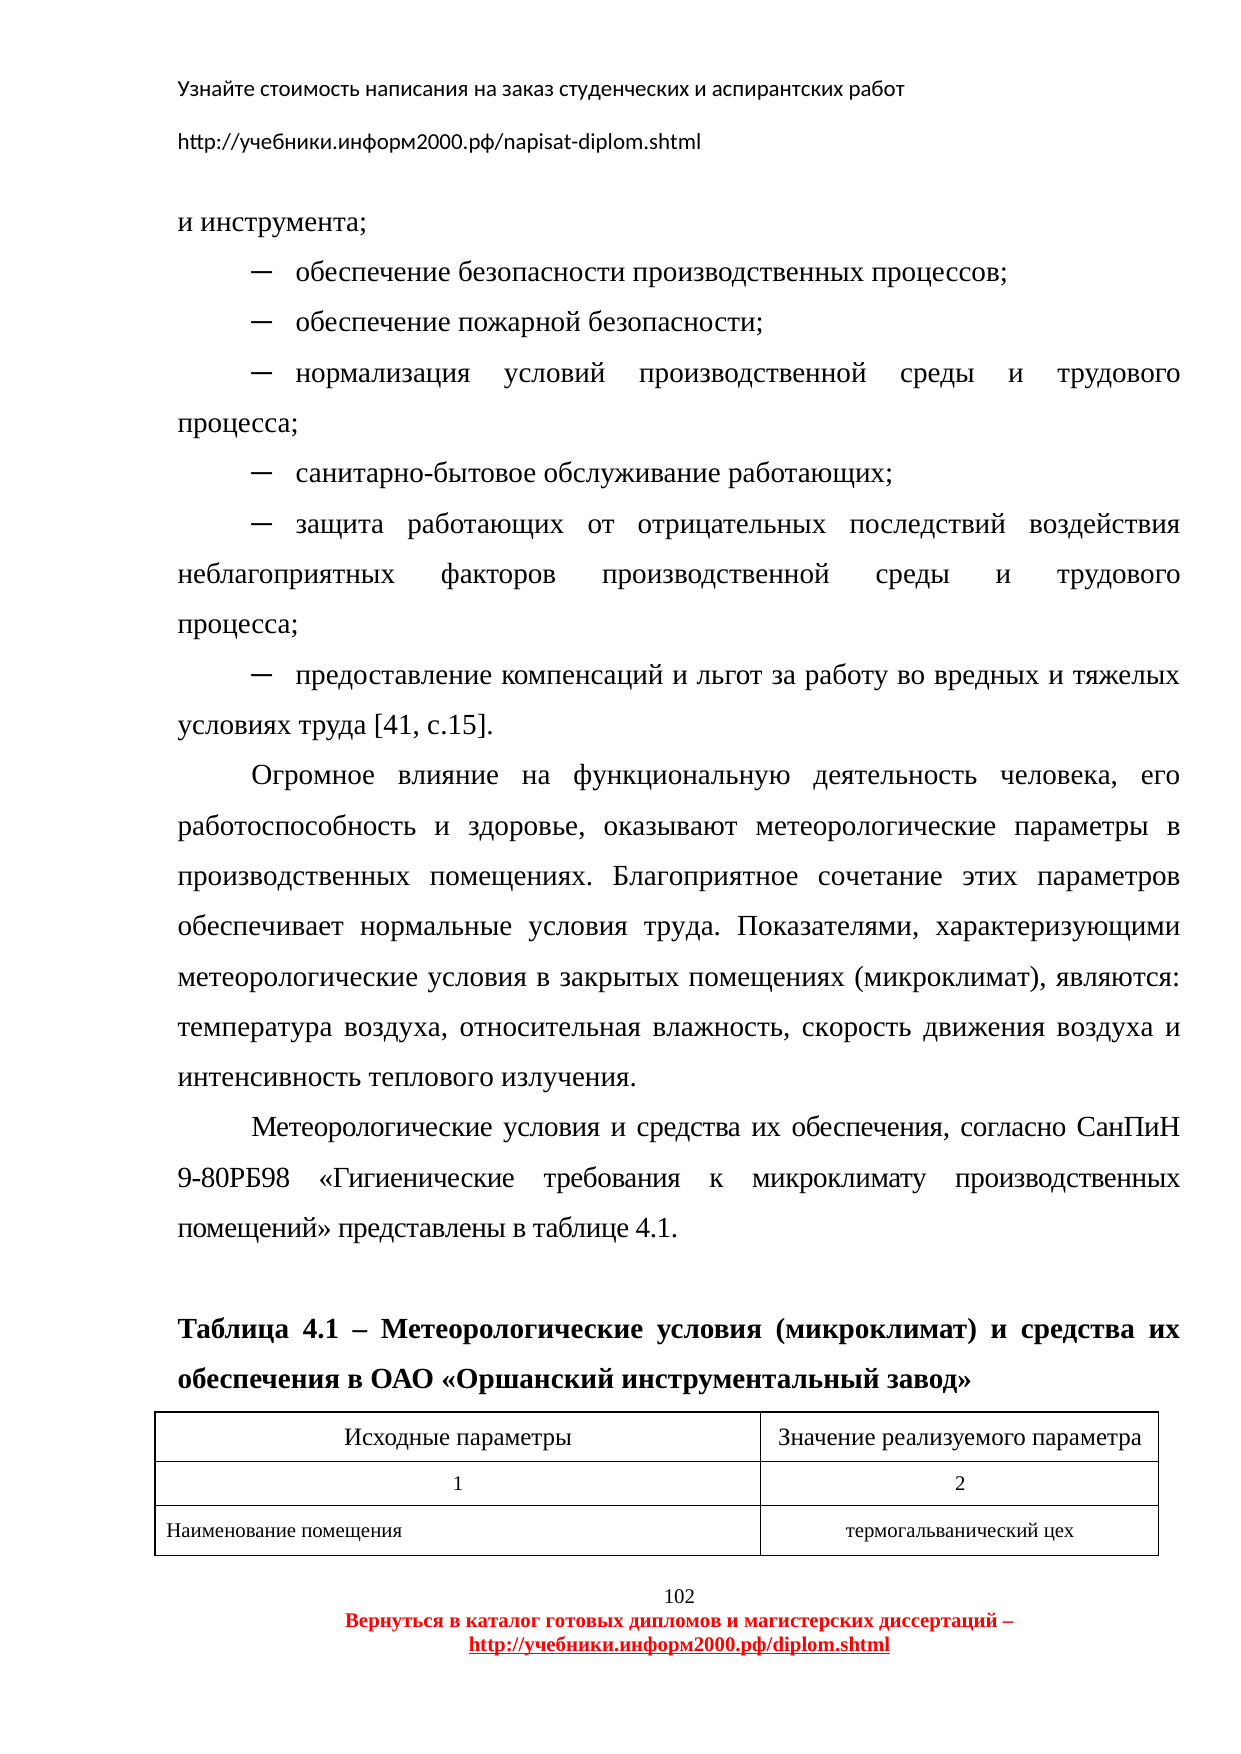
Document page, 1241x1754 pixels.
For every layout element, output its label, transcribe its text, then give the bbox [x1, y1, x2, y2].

text Таблица 4.1 – Метеорологические условия (микроклимат) и средства их обеспечения в ОАО «Оршанский инструментальный завод» [177, 1311, 1181, 1395]
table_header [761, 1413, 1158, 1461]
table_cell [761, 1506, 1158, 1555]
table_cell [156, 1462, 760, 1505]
list обеспечение безопасности производственных процессов; [177, 254, 1181, 288]
text Метеорологические условия и средства их обеспечения, согласно СанПиН 9-80РБ98 «Гигиенические требования к микроклимату производственных помещений» представлены в таблице 4.1. [177, 1109, 1181, 1244]
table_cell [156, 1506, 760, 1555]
list предоставление компенсаций и льгот за работу во вредных и тяжелых условиях труда [41, с.15]. [177, 657, 1181, 741]
list защита работающих от отрицательных последствий воздействия неблагоприятных факторов производственной среды и трудового процесса; [177, 506, 1181, 640]
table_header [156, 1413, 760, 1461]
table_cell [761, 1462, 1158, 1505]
list обеспечение пожарной безопасности; [177, 304, 1181, 338]
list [177, 204, 1181, 237]
text Огромное влияние на функциональную деятельность человека, его работоспособность и здоровье, оказывают метеорологические параметры в производственных помещениях. Благоприятное сочетание этих параметров обеспечивает нормальные условия труда. Показателями, характеризующими метеорологические условия в закрытых помещениях (микроклимат), являются: температура воздуха, относительная влажность, скорость движения воздуха и интенсивность теплового излучения. [177, 757, 1181, 1093]
list санитарно-бытовое обслуживание работающих; [177, 456, 1181, 489]
list нормализация условий производственной среды и трудового процесса; [177, 355, 1181, 439]
